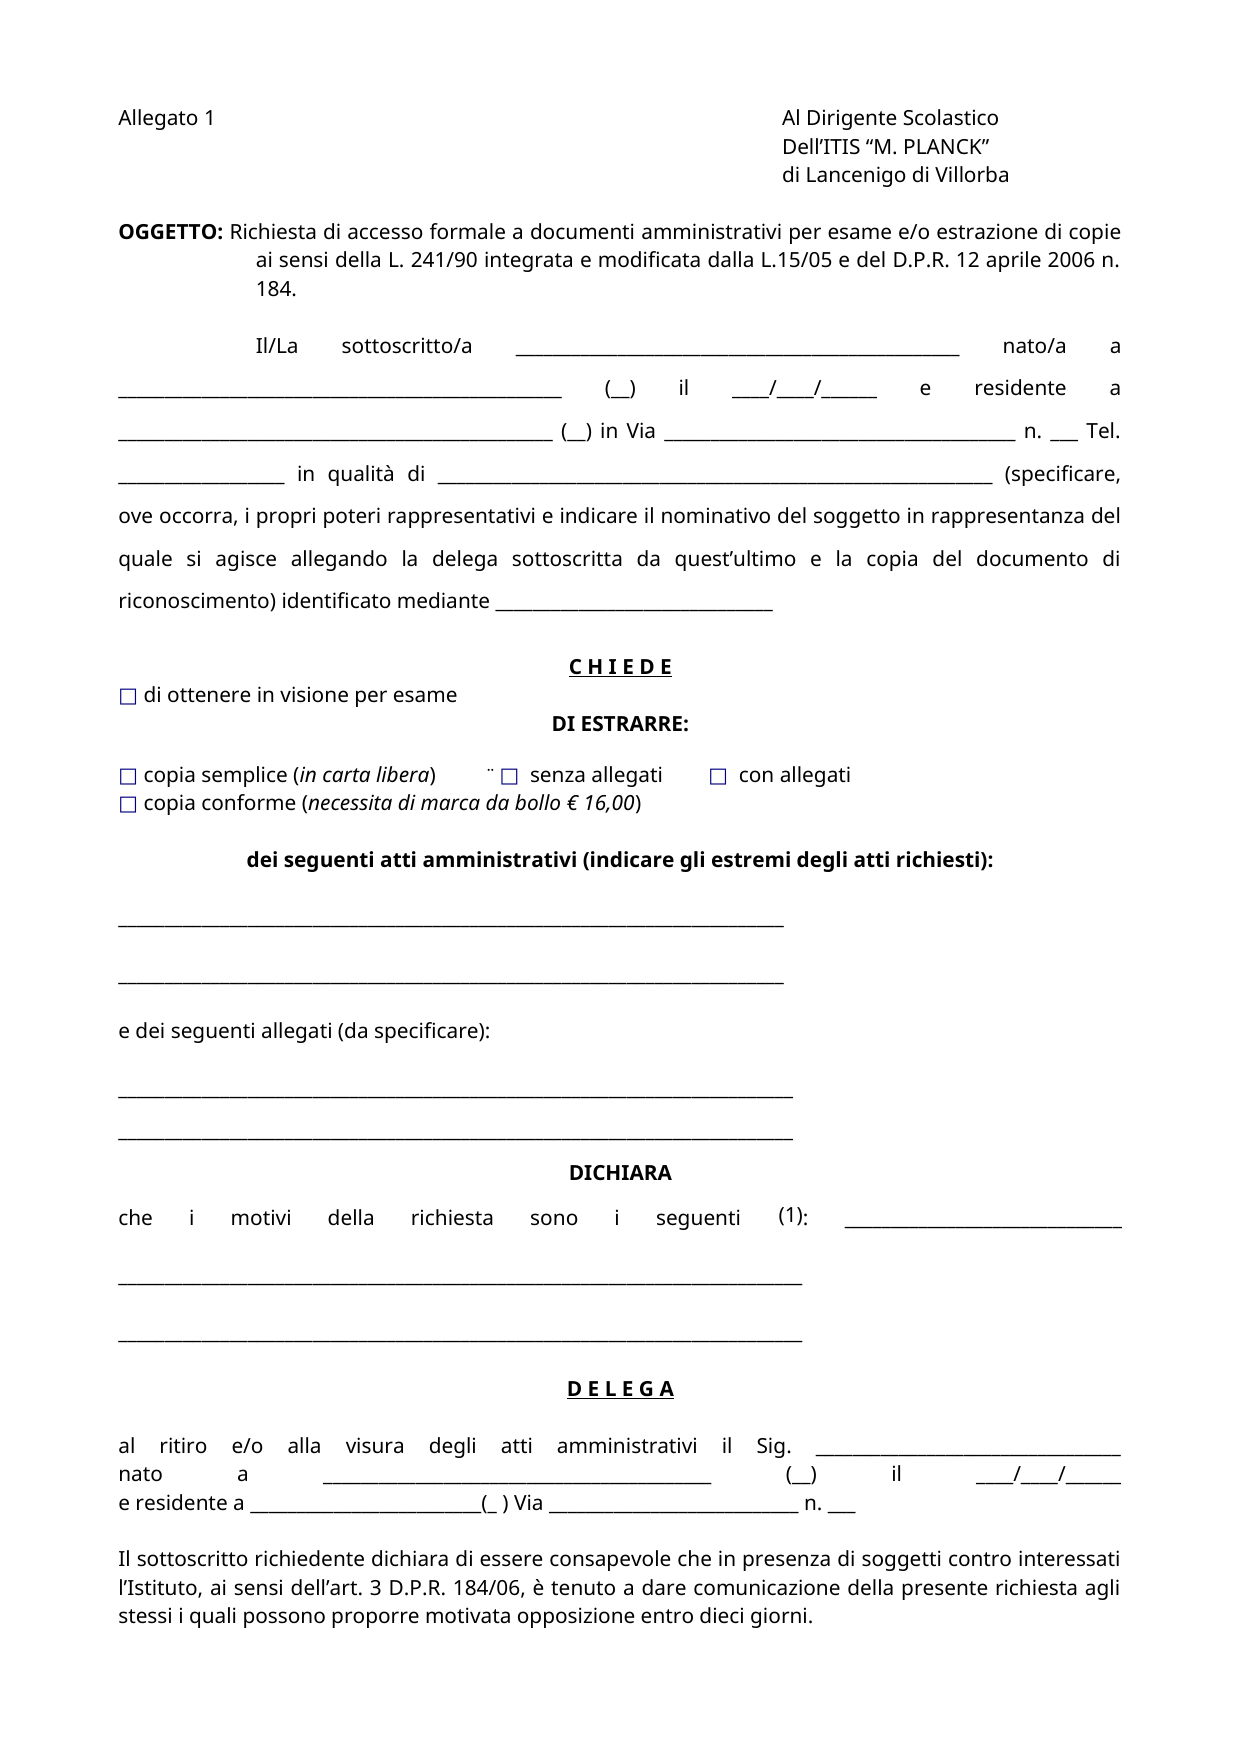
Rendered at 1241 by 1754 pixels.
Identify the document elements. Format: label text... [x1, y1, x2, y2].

text Allegato 1 Al Dirigente Scolastico [118, 103, 1122, 132]
text DI ESTRARRE: [118, 709, 1122, 737]
text che i motivi della richiesta sono i seguenti (1): ______________________________ __________________________________________________________________________ __________________________________________________________________________ [118, 1201, 1122, 1346]
text dei seguenti atti amministrativi (indicare gli estremi degli atti richiesti): [118, 845, 1122, 874]
text DICHIARA [118, 1158, 1122, 1186]
text _________________________________________________________________________ _________________________________________________________________________ [118, 1073, 1122, 1144]
text Dell’ITIS “M. PLANCK” [118, 132, 1122, 160]
text al ritiro e/o alla visura degli atti amministrativi il Sig. _________________________________ nato a __________________________________________ (__) il ____/____/______ e residente a _________________________(_ ) Via ___________________________ n. ___ [118, 1431, 1122, 1516]
text □ copia conforme (necessita di marca da bollo € 16,00) [118, 788, 1122, 817]
text OGGETTO: Richiesta di accesso formale a documenti amministrativi per esame e/o estrazione di copie ai sensi della L. 241/90 integrata e modificata dalla L.15/05 e del D.P.R. 12 aprile 2006 n. 184. [118, 217, 1122, 302]
text di Lancenigo di Villorba [192, 160, 1122, 189]
subtitle C H I E D E [118, 652, 1122, 680]
text D E L E G A [118, 1374, 1122, 1402]
text □ copia semplice (in carta libera) □ senza allegati □ con allegati [118, 760, 1122, 788]
text ________________________________________________________________________ ________________________________________________________________________ e dei seguenti allegati (da specificare): [118, 902, 1122, 1044]
text Il sottoscritto richiedente dichiara di essere consapevole che in presenza di soggetti contro interessati l’Istituto, ai sensi dell’art. 3 D.P.R. 184/06, è tenuto a dare comunicazione della presente richiesta agli stessi i quali possono proporre motivata opposizione entro dieci giorni. [118, 1544, 1122, 1630]
text □ di ottenere in visione per esame [118, 680, 1122, 709]
text Il/La sottoscritto/a ________________________________________________ nato/a a ________________________________________________ (__) il ____/____/______ e residente a _______________________________________________ (__) in Via ______________________________________ n. ___ Tel. __________________ in qualità di ____________________________________________________________ (specificare, ove occorra, i propri poteri rappresentativi e indicare il nominativo del soggetto in rappresentanza del quale si agisce allegando la delega sottoscritta da quest’ultimo e la copia del documento di riconoscimento) identificato mediante ______________________________ [118, 331, 1122, 615]
